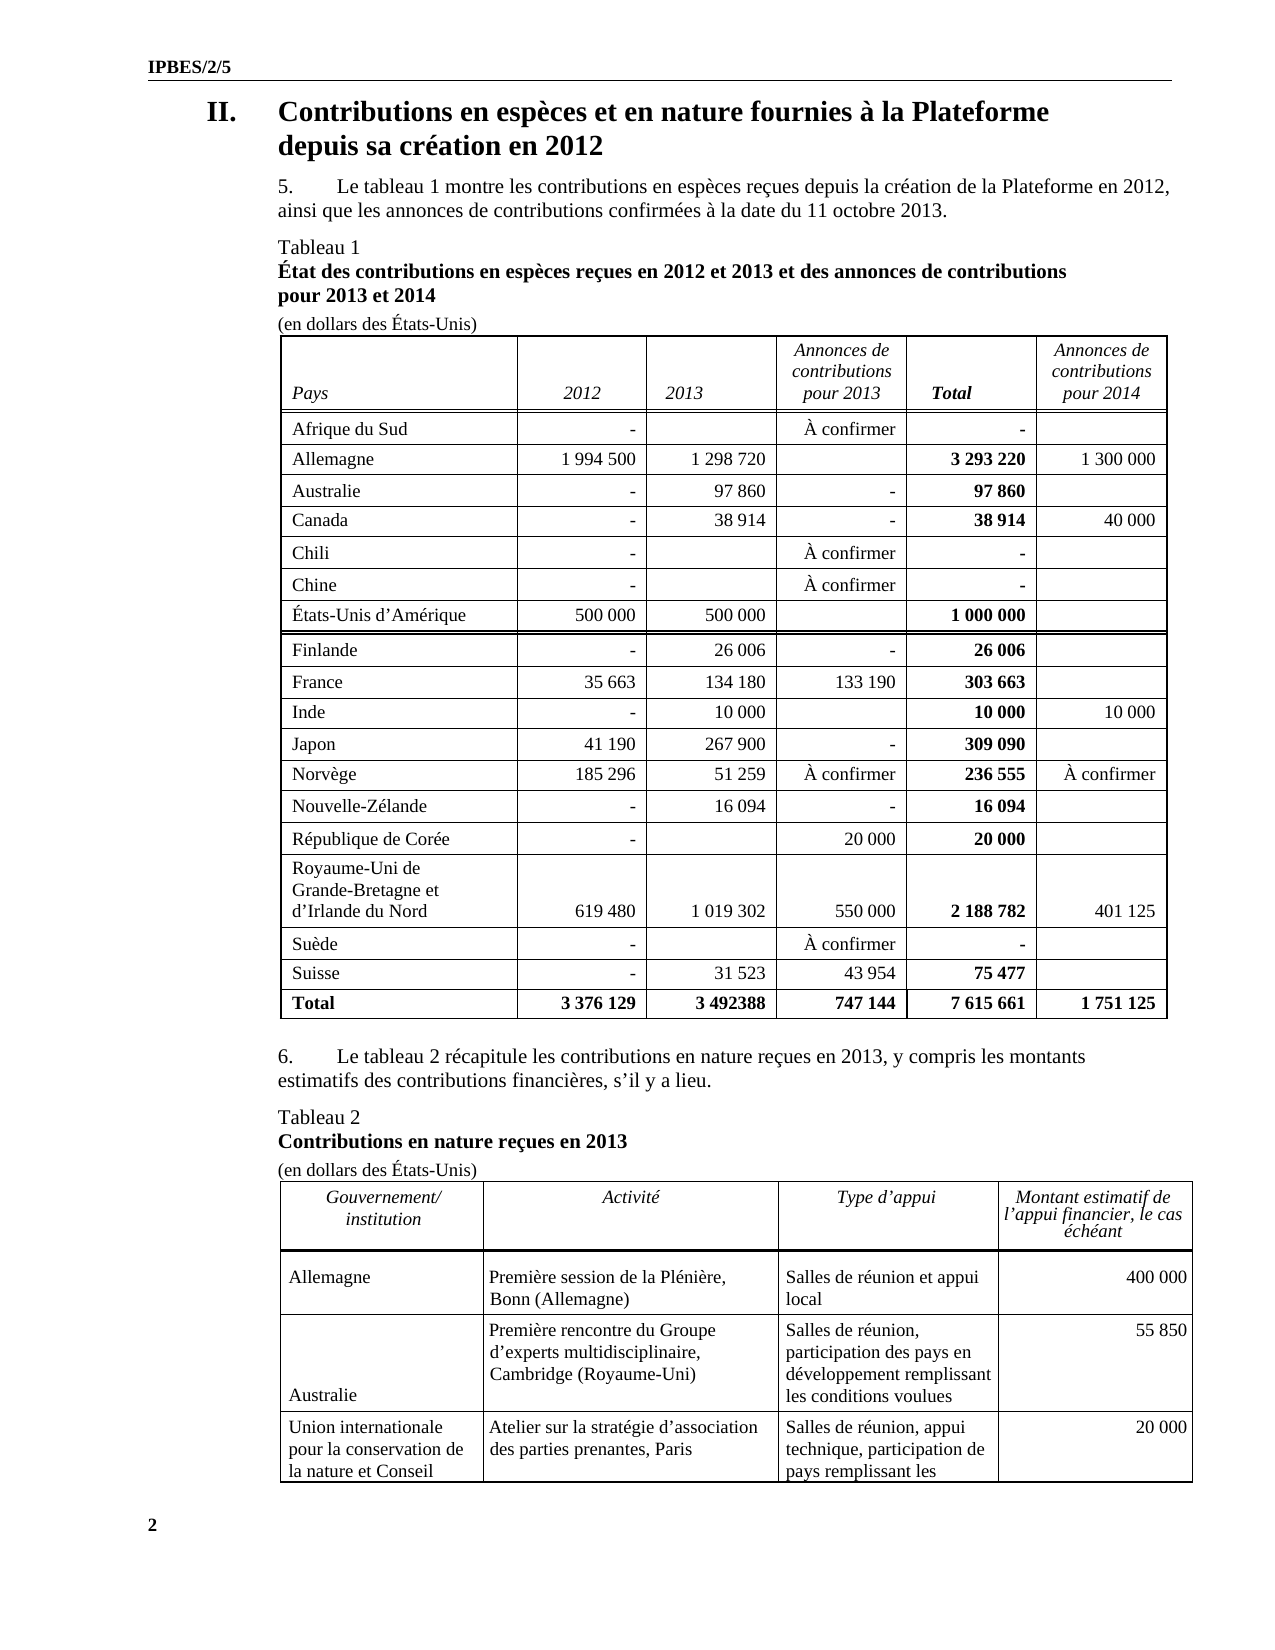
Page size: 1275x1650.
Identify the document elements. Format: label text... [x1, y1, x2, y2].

table_cell Australie [282, 475, 517, 506]
table_cell 20 000 [777, 823, 906, 854]
table_cell 309 090 [907, 729, 1036, 760]
table_cell - [777, 507, 906, 536]
table_cell 1 298 720 [647, 445, 776, 474]
table_cell [647, 413, 776, 444]
table_cell [777, 445, 906, 474]
table_cell Première rencontre du Groupe d’experts multidisciplinaire, Cambridge (Royaume-Uni) [484, 1315, 778, 1411]
table_cell Afrique du Sud [282, 413, 517, 444]
table_cell [777, 699, 906, 728]
table_cell Salles de réunion et appui local [779, 1262, 998, 1314]
table_cell 31 523 [647, 960, 776, 989]
table_cell 7 615 661 [908, 990, 1036, 1018]
table_cell 3 492388 [647, 990, 776, 1018]
table_cell 26 006 [647, 635, 776, 666]
table_cell [484, 1252, 778, 1262]
table_header 2012 [518, 337, 646, 408]
table_cell 16 094 [647, 791, 776, 822]
table_cell France [282, 667, 517, 698]
table_header Gouvernement/institution [281, 1182, 483, 1249]
text (en dollars des États-Unis) [278, 1159, 1172, 1181]
table_cell - [907, 413, 1036, 444]
title Tableau 1 État des contributions en espèces reçues en 2012 et 2013 et des annonces de contributions pour 2013 et 2014 [278, 235, 1172, 307]
table_cell - [518, 635, 646, 666]
table_cell - [907, 569, 1036, 600]
table_header Montant estimatif de l’appui financier, le cas échéant [999, 1182, 1192, 1249]
table_cell Australie [281, 1315, 483, 1411]
table_cell [779, 1252, 998, 1262]
table_cell 1 751 125 [1037, 990, 1166, 1018]
table_header Annonces de contributions pour 2013 [777, 337, 906, 408]
table_cell [1037, 635, 1166, 666]
table_header Total [907, 337, 1036, 408]
table_cell [647, 569, 776, 600]
table_cell [1037, 413, 1166, 444]
table_cell [1037, 823, 1166, 854]
table_cell 55 850 [999, 1315, 1192, 1411]
table_cell - [777, 475, 906, 506]
table_cell 38 914 [907, 507, 1036, 536]
table_cell À confirmer [777, 413, 906, 444]
table_cell Chine [282, 569, 517, 600]
table_cell 185 296 [518, 761, 646, 789]
table_cell 619 480 [518, 855, 646, 927]
table_cell - [518, 791, 646, 822]
text II. Contributions en espèces et en nature fournies à la Plateforme depuis sa création en 2012 [148, 94, 1142, 162]
table_cell - [777, 635, 906, 666]
table_cell [1037, 475, 1166, 506]
table_cell 16 094 [907, 791, 1036, 822]
list Le tableau 1 montre les contributions en espèces reçues depuis la création de la Plateforme en 2012, ainsi que les annonces de contributions confirmées à la date du 11 octobre 2013. [278, 174, 1172, 222]
table_cell 303 663 [907, 667, 1036, 698]
table_cell 10 000 [907, 699, 1036, 728]
table_cell Nouvelle-Zélande [282, 791, 517, 822]
table_header Type d’appui [779, 1182, 998, 1249]
table_cell - [518, 537, 646, 568]
table_cell [1037, 667, 1166, 698]
table_cell - [518, 475, 646, 506]
table_cell Norvège [282, 761, 517, 789]
table_cell 20 000 [999, 1412, 1192, 1481]
table_header Pays [282, 337, 517, 408]
table_cell 3 293 220 [907, 445, 1036, 474]
table_cell Première session de la Plénière, Bonn (Allemagne) [484, 1262, 778, 1314]
table_cell 40 000 [1037, 507, 1166, 536]
table_cell 401 125 [1037, 855, 1166, 927]
table_cell Finlande [282, 635, 517, 666]
table_cell À confirmer [777, 928, 906, 959]
table_cell - [518, 928, 646, 959]
table_cell 35 663 [518, 667, 646, 698]
table_cell 10 000 [647, 699, 776, 728]
table_cell [1037, 791, 1166, 822]
table_cell 97 860 [647, 475, 776, 506]
table_cell [1037, 960, 1166, 989]
table_cell 10 000 [1037, 699, 1166, 728]
table_cell 1 994 500 [518, 445, 646, 474]
table_cell Suède [282, 928, 517, 959]
table_cell 267 900 [647, 729, 776, 760]
table_cell 20 000 [907, 823, 1036, 854]
table_cell - [518, 507, 646, 536]
text (en dollars des États-Unis) [278, 313, 1172, 335]
table_cell 747 144 [777, 990, 906, 1018]
table_cell - [777, 729, 906, 760]
table_cell Allemagne [282, 445, 517, 474]
list Le tableau 2 récapitule les contributions en nature reçues en 2013, y compris les montants estimatifs des contributions financières, s’il y a lieu. [278, 1044, 1172, 1092]
table_cell 97 860 [907, 475, 1036, 506]
table_cell Chili [282, 537, 517, 568]
table_cell - [518, 823, 646, 854]
table_cell [1037, 601, 1166, 630]
table_cell À confirmer [777, 569, 906, 600]
title Tableau 2 Contributions en nature reçues en 2013 [278, 1105, 1172, 1153]
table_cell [779, 1412, 998, 1481]
table_cell [1037, 729, 1166, 760]
table_cell 1 000 000 [907, 601, 1036, 630]
table_cell - [777, 791, 906, 822]
table_header Activité [484, 1182, 778, 1249]
table_cell États-Unis d’Amérique [282, 601, 517, 630]
table_cell À confirmer [1037, 761, 1166, 789]
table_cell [484, 1412, 778, 1481]
table_cell [1037, 928, 1166, 959]
table_cell 2 188 782 [907, 855, 1036, 927]
table_cell [647, 537, 776, 568]
table_cell 26 006 [907, 635, 1036, 666]
table_cell Canada [282, 507, 517, 536]
table_cell À confirmer [777, 761, 906, 789]
table_cell 3 376 129 [518, 990, 646, 1018]
table_cell Japon [282, 729, 517, 760]
table_cell - [518, 960, 646, 989]
table_cell 41 190 [518, 729, 646, 760]
table_cell 1 300 000 [1037, 445, 1166, 474]
table_cell - [907, 928, 1036, 959]
table_cell [1037, 537, 1166, 568]
table_cell 134 180 [647, 667, 776, 698]
table_cell Suisse [282, 960, 517, 989]
table_cell 1 019 302 [647, 855, 776, 927]
table_cell Total [282, 990, 517, 1018]
table_cell - [518, 413, 646, 444]
table_cell [647, 823, 776, 854]
table_cell 550 000 [777, 855, 906, 927]
table_cell 500 000 [518, 601, 646, 630]
table_cell [777, 601, 906, 630]
table_cell République de Corée [282, 823, 517, 854]
table_cell 38 914 [647, 507, 776, 536]
table_cell 133 190 [777, 667, 906, 698]
table_cell [1037, 569, 1166, 600]
table_cell 500 000 [647, 601, 776, 630]
table_cell Allemagne [281, 1262, 483, 1314]
table_cell 43 954 [777, 960, 906, 989]
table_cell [281, 1412, 483, 1481]
table_cell À confirmer [777, 537, 906, 568]
table_cell Royaume-Uni de Grande-Bretagne et d’Irlande du Nord [282, 855, 517, 927]
table_cell Salles de réunion, participation des pays en développement remplissant les conditions voulues [779, 1315, 998, 1411]
table_header Annonces de contributions pour 2014 [1037, 337, 1166, 408]
table_cell 51 259 [647, 761, 776, 789]
table_cell - [518, 569, 646, 600]
table_cell [999, 1252, 1192, 1262]
table_cell [647, 928, 776, 959]
table_header 2013 [647, 337, 776, 408]
table_cell Inde [282, 699, 517, 728]
table_cell - [518, 699, 646, 728]
table_cell 75 477 [907, 960, 1036, 989]
table_cell 400 000 [999, 1262, 1192, 1314]
table_cell [281, 1252, 483, 1262]
table_cell - [907, 537, 1036, 568]
table_cell 236 555 [907, 761, 1036, 789]
